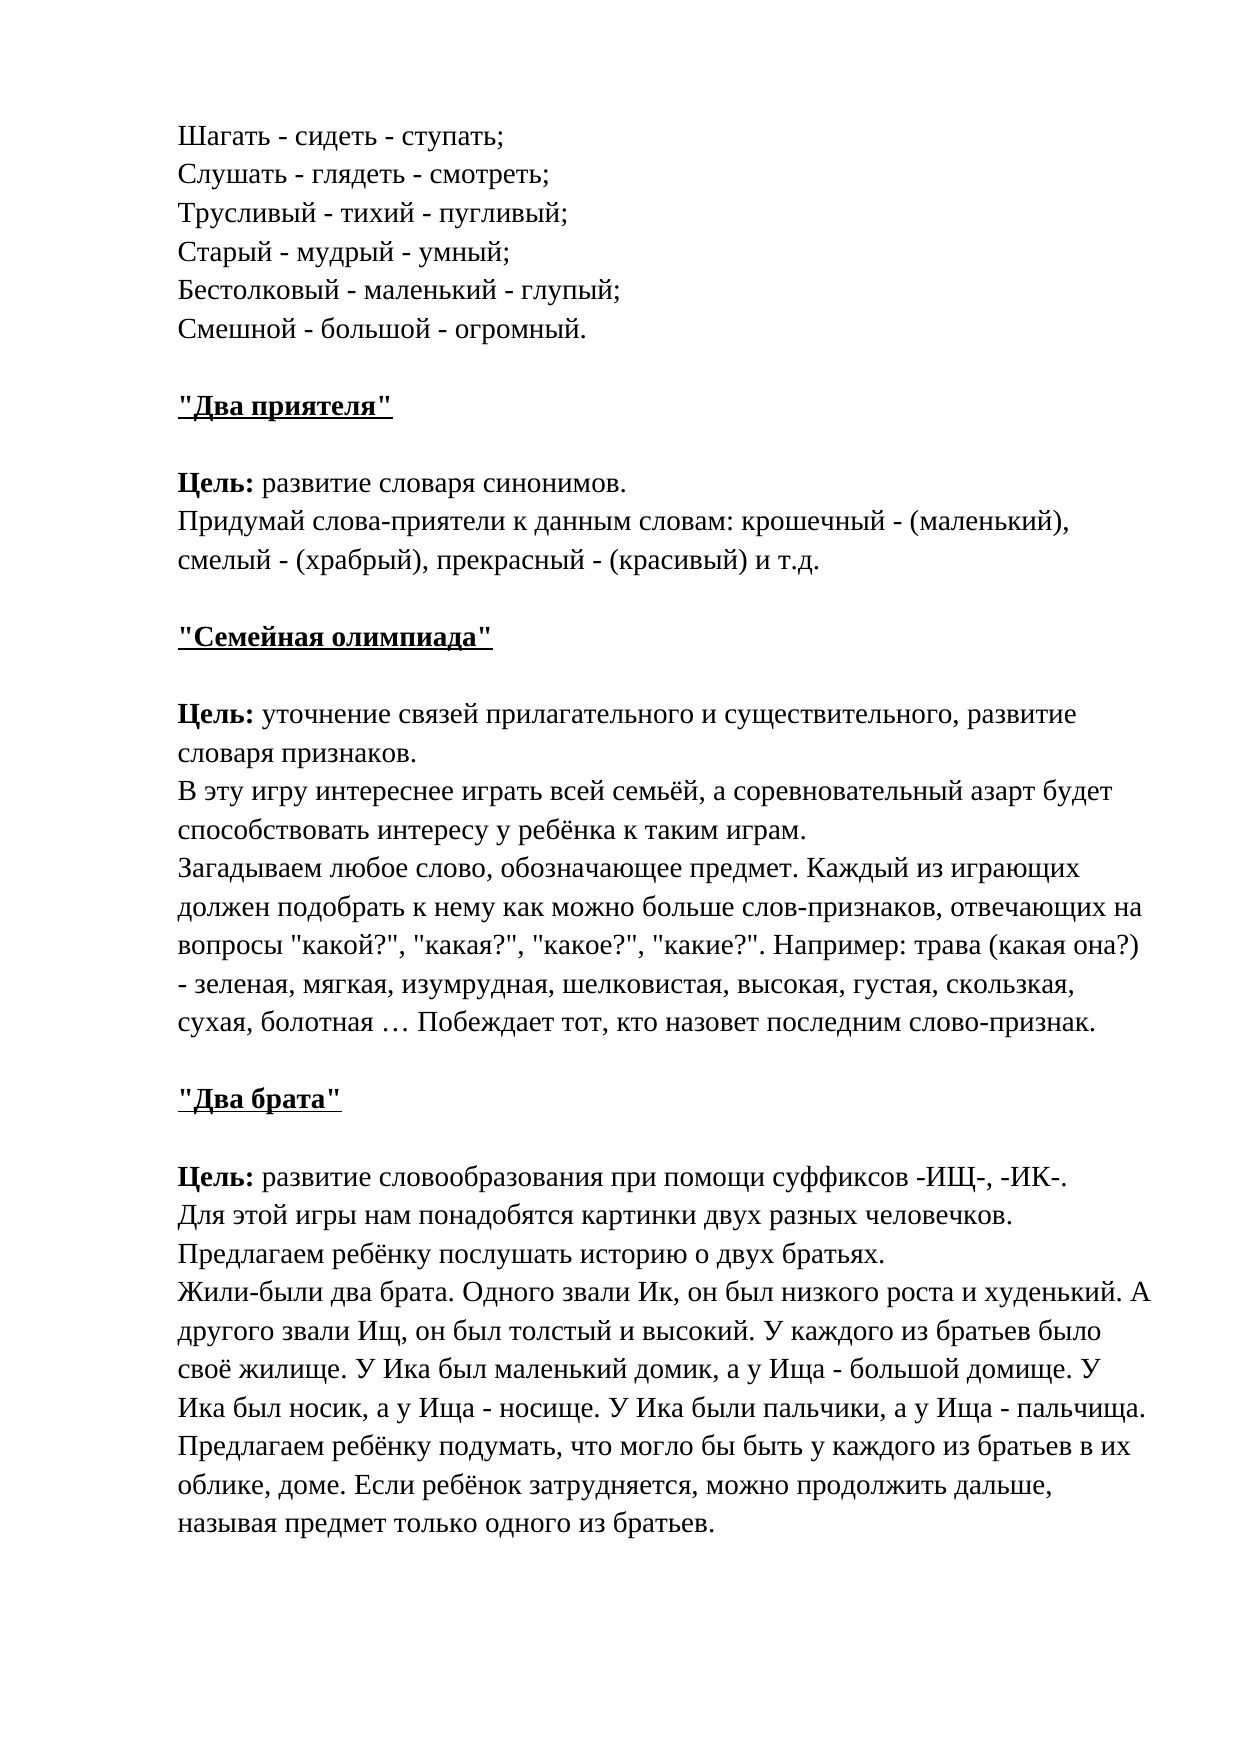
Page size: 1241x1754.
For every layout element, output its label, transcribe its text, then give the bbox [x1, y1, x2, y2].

text Предлагаем ребёнку послушать историю о двух братьях. [177, 1236, 1152, 1269]
text Бестолковый - маленький - глупый; [177, 272, 1152, 306]
text Слушать - глядеть - смотреть; [177, 157, 1152, 190]
text "Семейная олимпиада" [177, 619, 1152, 653]
text "Два брата" [177, 1082, 1152, 1115]
text Цель: развитие словаря синонимов. [177, 465, 1152, 498]
text Цель: уточнение связей прилагательного и существительного, развитие словаря признаков. [177, 696, 1152, 768]
text Жили-были два брата. Одного звали Ик, он был низкого роста и худенький. А другого звали Ищ, он был толстый и высокий. У каждого из братьев было своё жилище. У Ика был маленький домик, а у Ища - большой домище. У Ика был носик, а у Ища - носище. У Ика были пальчики, а у Ища - пальчища. [177, 1274, 1152, 1423]
text Придумай слова-приятели к данным словам: крошечный - (маленький), смелый - (храбрый), прекрасный - (красивый) и т.д. [177, 503, 1152, 576]
text Шагать - сидеть - ступать; [177, 118, 1152, 152]
text Трусливый - тихий - пугливый; [177, 195, 1152, 229]
text Цель: развитие словообразования при помощи суффиксов -ИЩ-, -ИК-. [177, 1159, 1152, 1192]
text Старый - мудрый - умный; [177, 234, 1152, 267]
text Загадываем любое слово, обозначающее предмет. Каждый из играющих должен подобрать к нему как можно больше слов-признаков, отвечающих на вопросы "какой?", "какая?", "какое?", "какие?". Например: трава (какая она?) - зеленая, мягкая, изумрудная, шелковистая, высокая, густая, скользкая, сухая, болотная … Побеждает тот, кто назовет последним слово-признак. [177, 850, 1152, 1038]
text "Два приятеля" [177, 388, 1152, 421]
text В эту игру интереснее играть всей семьёй, а соревновательный азарт будет способствовать интересу у ребёнка к таким играм. [177, 773, 1152, 845]
text Для этой игры нам понадобятся картинки двух разных человечков. [177, 1197, 1152, 1231]
text Предлагаем ребёнку подумать, что могло бы быть у каждого из братьев в их облике, доме. Если ребёнок затрудняется, можно продолжить дальше, называя предмет только одного из братьев. [177, 1428, 1152, 1539]
text Смешной - большой - огромный. [177, 311, 1152, 344]
